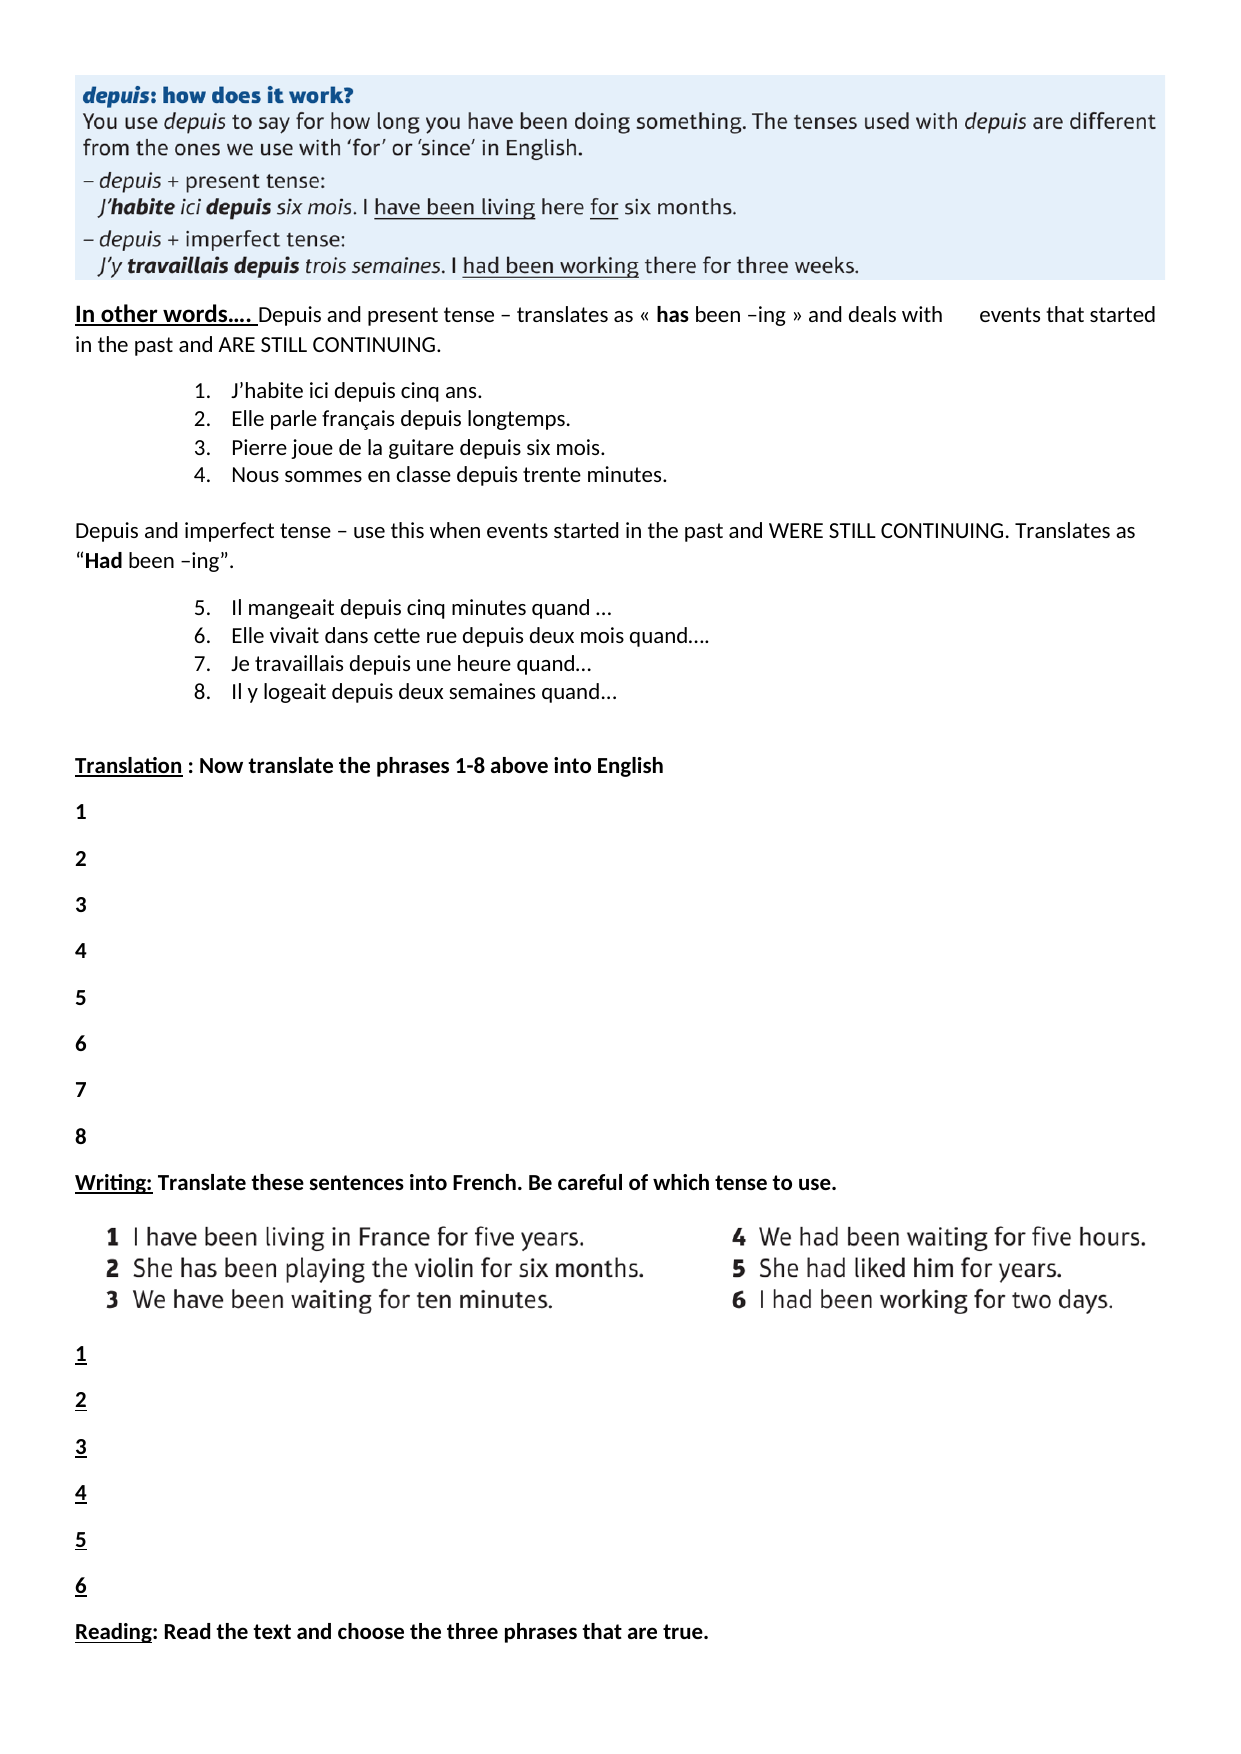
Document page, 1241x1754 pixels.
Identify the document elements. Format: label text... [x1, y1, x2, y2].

list Je travaillais depuis une heure quand… [194, 649, 1165, 677]
list Elle parle français depuis longtemps. [194, 404, 1165, 433]
text 5 [75, 1525, 1165, 1553]
text Depuis and imperfect tense – use this when events started in the past and WERE STILL CONTINUING. Translates as “Had been –ing”. [75, 517, 1165, 574]
text 7 [75, 1076, 1165, 1104]
text 6 [75, 1029, 1165, 1057]
text 1 [75, 797, 1165, 826]
list Il y logeait depuis deux semaines quand... [194, 677, 1165, 705]
list Nous sommes en classe depuis trente minutes. [194, 461, 1165, 489]
text Translation : Now translate the phrases 1-8 above into English [75, 751, 1165, 779]
list Elle vivait dans cette rue depuis deux mois quand…. [194, 621, 1165, 649]
text In other words…. Depuis and present tense – translates as « has been –ing » and deals with events that started in the past and ARE STILL CONTINUING. [75, 298, 1165, 358]
text Writing: Translate these sentences into French. Be careful of which tense to use. [75, 1168, 1165, 1196]
text 8 [75, 1122, 1165, 1150]
text Reading: Read the text and choose the three phrases that are true. [75, 1617, 1165, 1645]
text 3 [75, 890, 1165, 918]
text 1 [75, 1339, 1165, 1367]
text 6 [75, 1571, 1165, 1599]
picture [75, 75, 1166, 280]
text 2 [75, 844, 1165, 872]
text 5 [75, 983, 1165, 1011]
list Il mangeait depuis cinq minutes quand … [194, 593, 1165, 621]
text 4 [75, 937, 1165, 964]
text 2 [75, 1386, 1165, 1414]
picture [75, 1214, 1166, 1321]
text 3 [75, 1432, 1165, 1460]
text 4 [75, 1478, 1165, 1506]
list Pierre joue de la guitare depuis six mois. [194, 433, 1165, 461]
list J’habite ici depuis cinq ans. [194, 377, 1165, 404]
